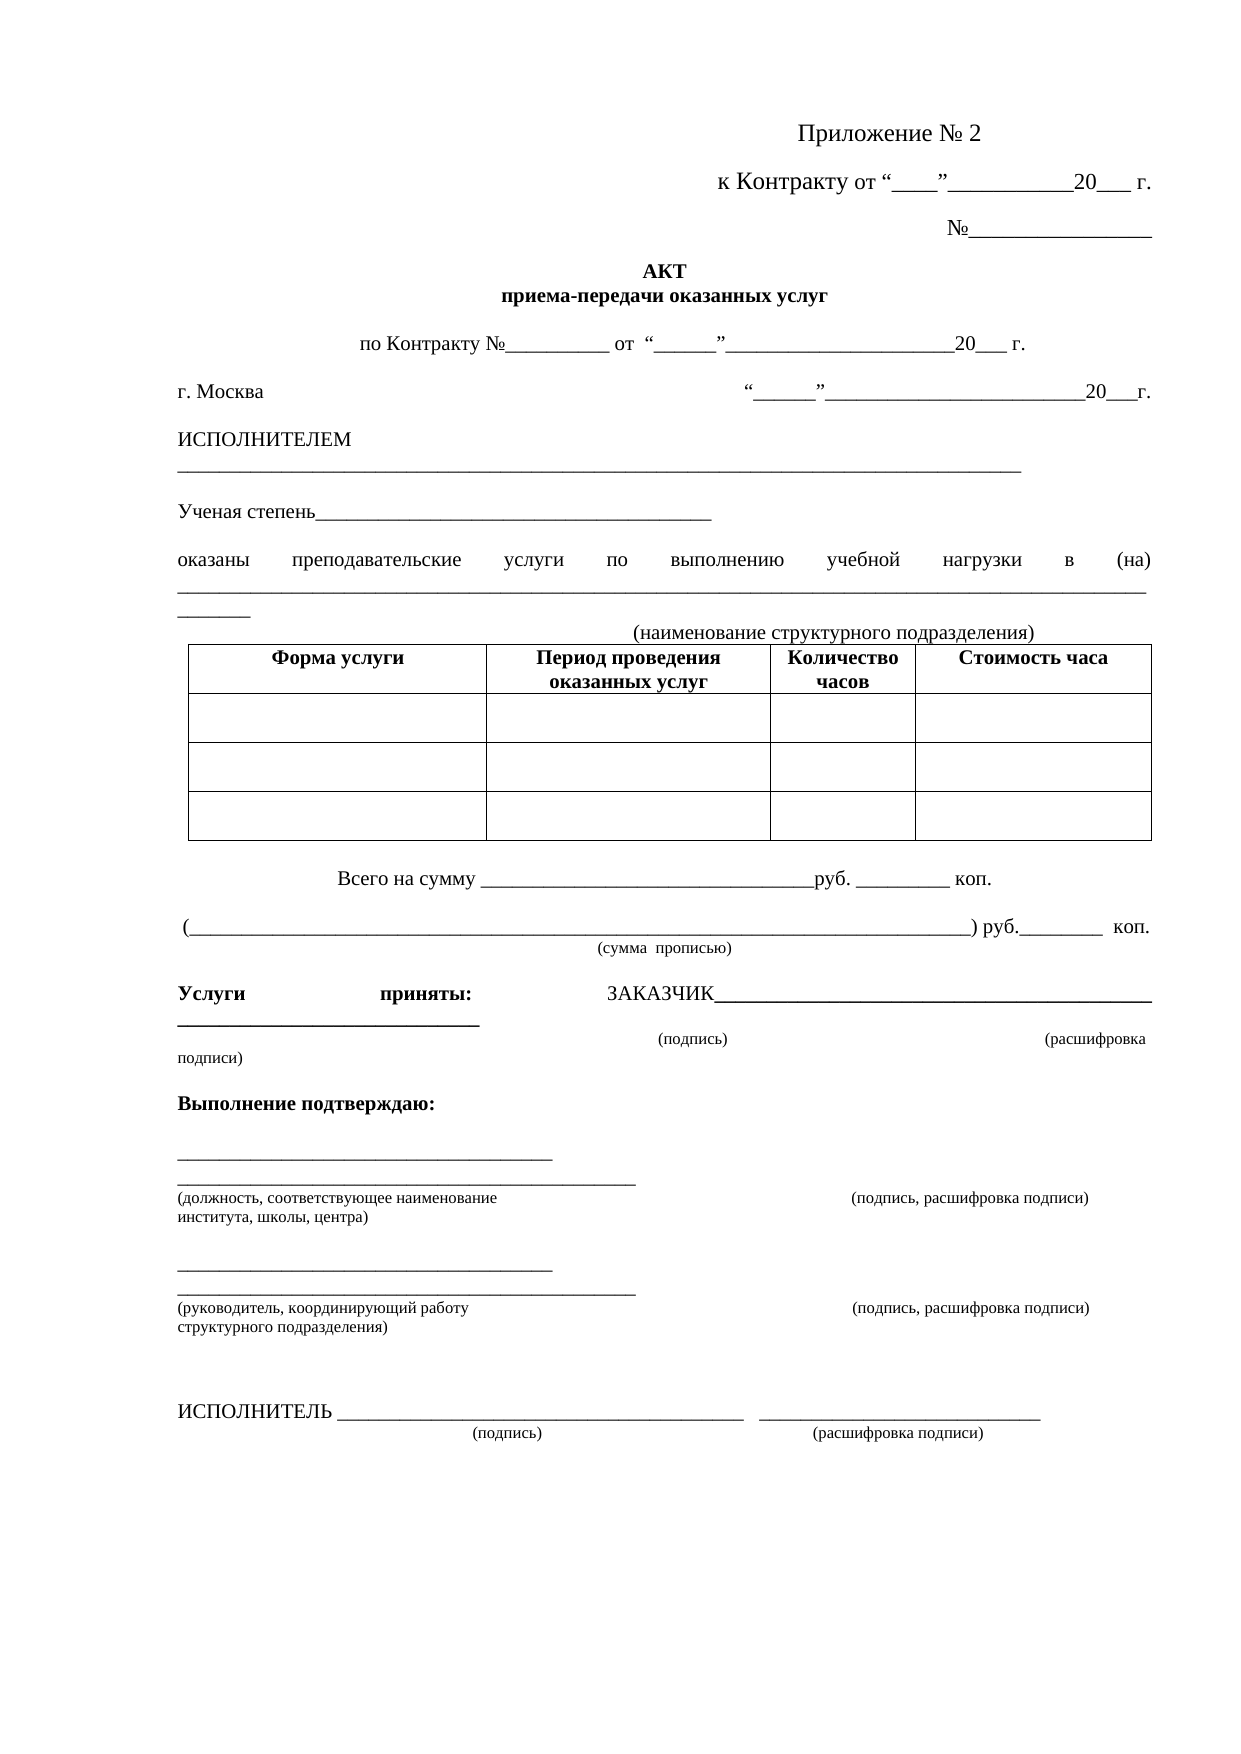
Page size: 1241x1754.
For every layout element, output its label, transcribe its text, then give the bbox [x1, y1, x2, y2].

text АКТ [177, 259, 1152, 283]
text к Контракту от “____”___________20___ г. [177, 166, 1152, 194]
table_cell [916, 694, 1151, 742]
table_cell [487, 792, 770, 840]
table_cell [189, 694, 486, 742]
text ИСПОЛНИТЕЛЕМ _________________________________________________________________________________ [177, 427, 1152, 475]
text Всего на сумму ________________________________руб. _________ коп. [177, 865, 1152, 889]
text института, школы, центра) [177, 1207, 1152, 1226]
table_cell [916, 743, 1151, 791]
text Услуги приняты: ЗАКАЗЧИК__________________________________________ _____________________________ [177, 981, 1152, 1029]
text г. Москва “______”_________________________20___г. [177, 379, 1152, 403]
table_header Форма услуги [189, 645, 486, 693]
text приема-передачи оказанных услуг [177, 283, 1152, 307]
text (подпись) (расшифровка подписи) [177, 1029, 1152, 1067]
text (наименование структурного подразделения) [177, 619, 1152, 644]
table_cell [189, 743, 486, 791]
text (___________________________________________________________________________) руб.________ коп. [177, 913, 1152, 938]
text ____________________________________ ____________________________________________ [177, 1139, 1152, 1188]
text Выполнение подтверждаю: [177, 1091, 1152, 1115]
text (подпись) (расшифровка подписи) [177, 1423, 1152, 1442]
text ____________________________________ ____________________________________________ [177, 1250, 1152, 1298]
table_cell [189, 792, 486, 840]
text Ученая степень______________________________________ [177, 499, 1152, 523]
table_cell [771, 792, 915, 840]
text структурного подразделения) [177, 1317, 1152, 1336]
text (должность, соответствующее наименование (подпись, расшифровка подписи) [177, 1188, 1152, 1207]
table_cell [487, 743, 770, 791]
text №________________ [177, 213, 1152, 240]
table_cell [771, 694, 915, 742]
table_cell [916, 792, 1151, 840]
text по Контракту №__________ от “______”______________________20___ г. [177, 331, 1152, 355]
text (сумма прописью) [177, 938, 1152, 957]
text оказаны преподавательские услуги по выполнению учебной нагрузки в (на) ____________________________________________________________________________________________________ [177, 547, 1152, 619]
table_cell [487, 694, 770, 742]
text ИСПОЛНИТЕЛЬ _______________________________________ ___________________________ [177, 1399, 1152, 1423]
table_header Стоимость часа [916, 645, 1151, 693]
table_header Период проведения оказанных услуг [487, 645, 770, 693]
text (руководитель, координирующий работу (подпись, расшифровка подписи) [177, 1298, 1152, 1317]
table_cell [771, 743, 915, 791]
text Приложение № 2 [767, 118, 1152, 147]
table_header Количество часов [771, 645, 915, 693]
